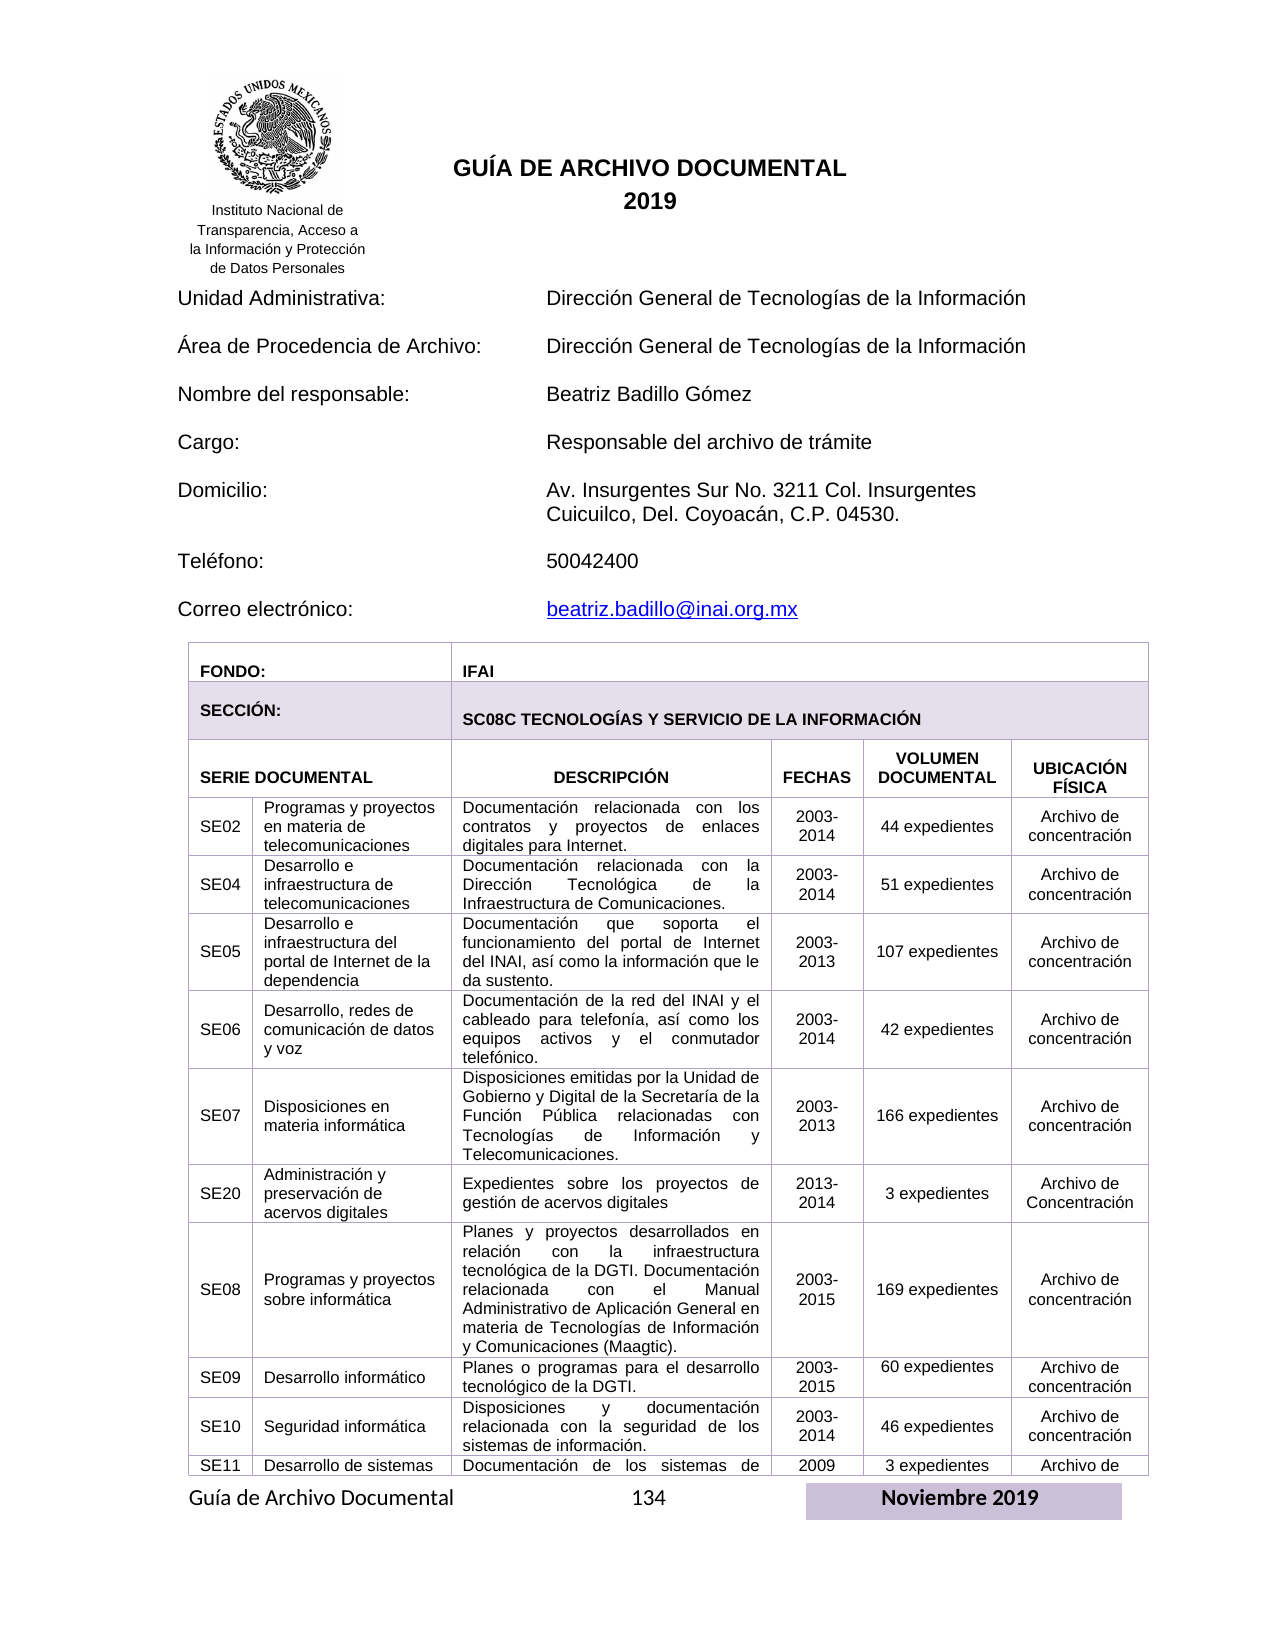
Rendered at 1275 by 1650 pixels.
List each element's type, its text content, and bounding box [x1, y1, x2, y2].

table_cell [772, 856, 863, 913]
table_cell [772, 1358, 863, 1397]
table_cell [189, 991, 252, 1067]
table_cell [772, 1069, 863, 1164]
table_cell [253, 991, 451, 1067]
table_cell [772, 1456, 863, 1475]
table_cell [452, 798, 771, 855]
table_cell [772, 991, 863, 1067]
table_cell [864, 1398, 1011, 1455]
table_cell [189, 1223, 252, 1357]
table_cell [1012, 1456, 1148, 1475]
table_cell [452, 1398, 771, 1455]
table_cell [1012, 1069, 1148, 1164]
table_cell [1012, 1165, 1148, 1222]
text Área de Procedencia de Archivo: Dirección General de Tecnologías de la Información [177, 334, 1152, 358]
text Teléfono: 50042400 [177, 549, 1122, 573]
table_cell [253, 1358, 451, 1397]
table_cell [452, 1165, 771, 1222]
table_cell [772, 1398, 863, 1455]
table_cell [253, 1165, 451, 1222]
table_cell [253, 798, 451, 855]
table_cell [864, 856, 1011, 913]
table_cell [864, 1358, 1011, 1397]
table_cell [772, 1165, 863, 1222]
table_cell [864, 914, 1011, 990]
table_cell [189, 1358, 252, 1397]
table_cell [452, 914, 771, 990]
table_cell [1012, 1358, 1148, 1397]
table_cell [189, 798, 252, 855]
text Correo electrónico: beatriz.badillo@inai.org.mx [177, 597, 1122, 621]
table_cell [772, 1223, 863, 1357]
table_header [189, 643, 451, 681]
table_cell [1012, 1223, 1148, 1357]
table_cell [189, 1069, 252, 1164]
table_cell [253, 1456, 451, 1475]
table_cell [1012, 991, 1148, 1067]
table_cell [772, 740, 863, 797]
text Nombre del responsable: Beatriz Badillo Gómez [177, 382, 1122, 406]
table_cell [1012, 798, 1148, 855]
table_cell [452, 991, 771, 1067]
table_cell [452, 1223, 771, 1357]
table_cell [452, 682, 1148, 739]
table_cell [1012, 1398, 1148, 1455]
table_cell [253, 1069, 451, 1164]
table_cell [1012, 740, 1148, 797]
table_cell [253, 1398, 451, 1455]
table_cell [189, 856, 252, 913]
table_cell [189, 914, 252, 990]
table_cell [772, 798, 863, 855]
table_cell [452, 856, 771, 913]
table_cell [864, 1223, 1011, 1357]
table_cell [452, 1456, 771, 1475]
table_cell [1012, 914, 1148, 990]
text Cargo: Responsable del archivo de trámite [177, 429, 1122, 453]
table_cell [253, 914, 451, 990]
picture [206, 73, 340, 202]
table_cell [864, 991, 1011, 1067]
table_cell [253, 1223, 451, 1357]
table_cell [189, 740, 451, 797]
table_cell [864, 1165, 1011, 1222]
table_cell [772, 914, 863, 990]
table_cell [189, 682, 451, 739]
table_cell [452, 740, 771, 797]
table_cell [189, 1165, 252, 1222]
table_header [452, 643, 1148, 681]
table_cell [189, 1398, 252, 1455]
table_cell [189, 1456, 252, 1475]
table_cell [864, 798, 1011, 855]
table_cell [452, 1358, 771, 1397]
text Unidad Administrativa: Dirección General de Tecnologías de la Información [177, 286, 1137, 310]
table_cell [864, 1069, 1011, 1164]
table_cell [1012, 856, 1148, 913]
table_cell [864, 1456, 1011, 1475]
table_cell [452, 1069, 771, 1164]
text Domicilio: Av. Insurgentes Sur No. 3211 Col. Insurgentes Cuicuilco, Del. Coyoacán, C.P. 04530. [177, 477, 1122, 525]
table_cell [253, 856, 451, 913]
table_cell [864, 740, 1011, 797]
